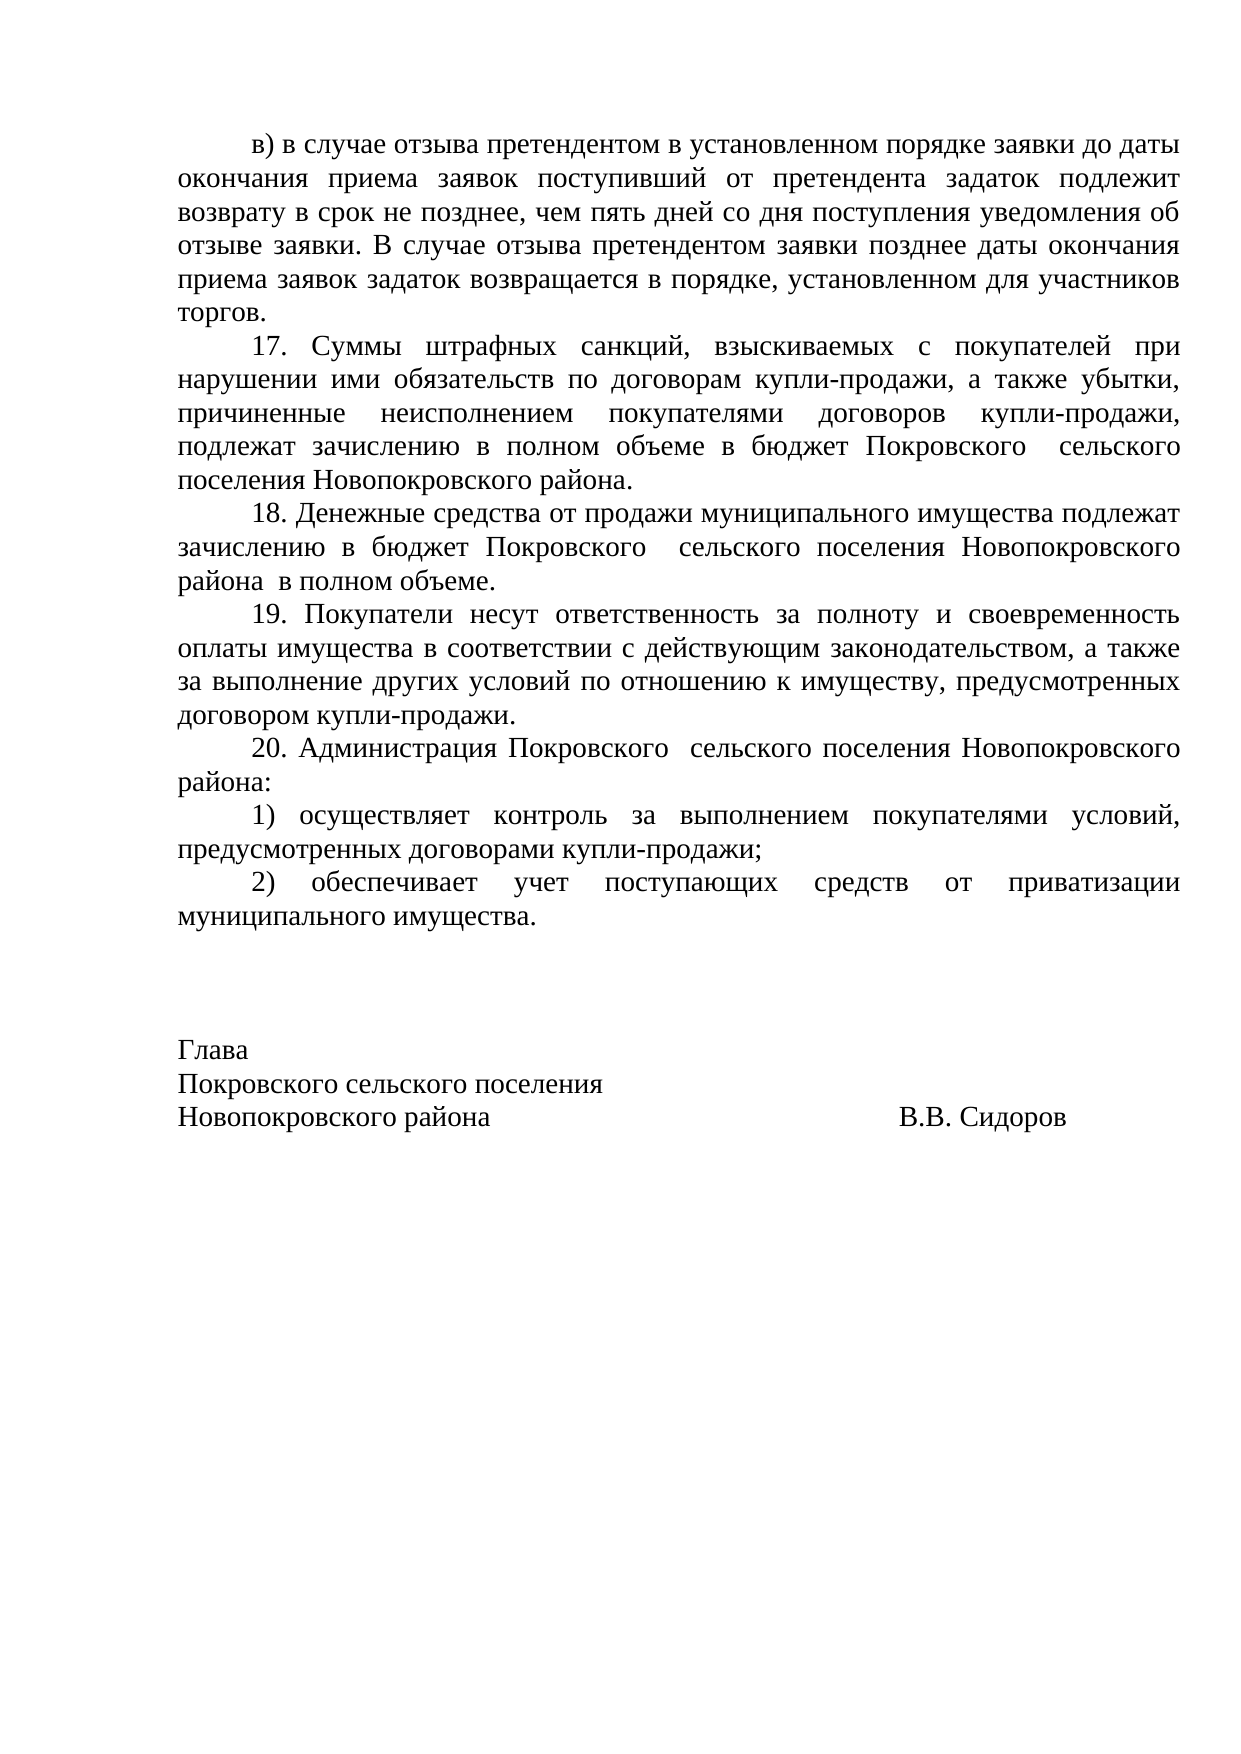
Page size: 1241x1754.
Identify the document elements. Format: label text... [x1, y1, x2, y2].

text 1) осуществляет контроль за выполнением покупателями условий, предусмотренных договорами купли-продажи; [177, 797, 1181, 864]
text в) в случае отзыва претендентом в установленном порядке заявки до даты окончания приема заявок поступивший от претендента задаток подлежит возврату в срок не позднее, чем пять дней со дня поступления уведомления об отзыве заявки. В случае отзыва претендентом заявки позднее даты окончания приема заявок задаток возвращается в порядке, установленном для участников торгов. [177, 127, 1181, 328]
text 2) обеспечивает учет поступающих средств от приватизации муниципального имущества. [177, 864, 1181, 932]
text Покровского сельского поселения [177, 1066, 1181, 1099]
text Новопокровского района В.В. Сидоров [177, 1099, 1181, 1133]
text Глава [177, 1032, 1181, 1066]
text 18. Денежные средства от продажи муниципального имущества подлежат зачислению в бюджет Покровского сельского поселения Новопокровского района в полном объеме. [177, 496, 1181, 596]
text 20. Администрация Покровского сельского поселения Новопокровского района: [177, 730, 1181, 797]
text 19. Покупатели несут ответственность за полноту и своевременность оплаты имущества в соответствии с действующим законодательством, а также за выполнение других условий по отношению к имуществу, предусмотренных договором купли-продажи. [177, 596, 1181, 730]
text 17. Суммы штрафных санкций, взыскиваемых с покупателей при нарушении ими обязательств по договорам купли-продажи, а также убытки, причиненные неисполнением покупателями договоров купли-продажи, подлежат зачислению в полном объеме в бюджет Покровского сельского поселения Новопокровского района. [177, 328, 1181, 496]
